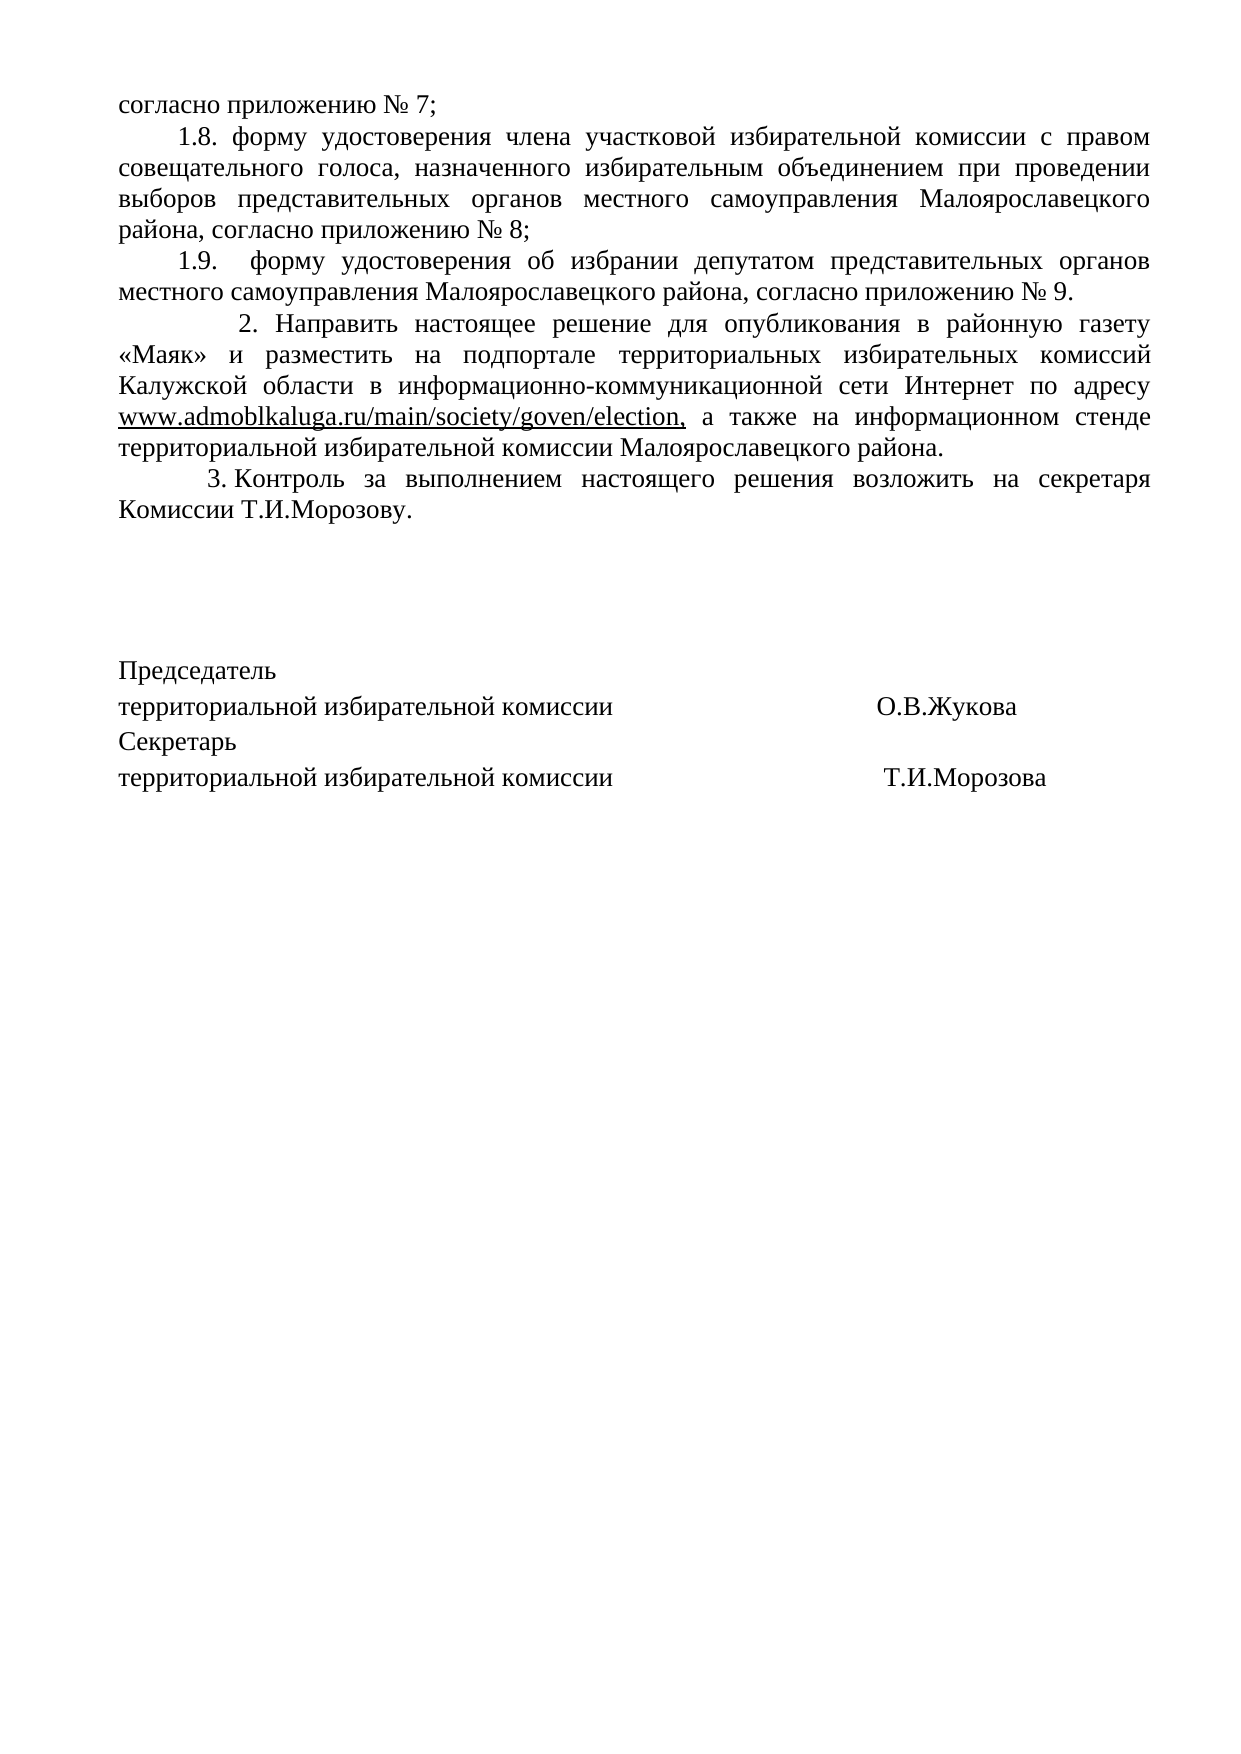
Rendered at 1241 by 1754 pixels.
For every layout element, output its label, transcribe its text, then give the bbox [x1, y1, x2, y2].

text 1.9. форму удостоверения об избрании депутатом представительных органов местного самоуправления Малоярославецкого района, согласно приложению № 9. [118, 244, 1152, 307]
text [118, 89, 1152, 120]
text территориальной избирательной комиссии Т.И.Морозова [118, 761, 1152, 792]
text 3. Контроль за выполнением настоящего решения возложить на секретаря Комиссии Т.И.Морозову. [118, 462, 1152, 525]
text 1.8. форму удостоверения члена участковой избирательной комиссии с правом совещательного голоса, назначенного избирательным объединением при проведении выборов представительных органов местного самоуправления Малоярославецкого района, согласно приложению № 8; [118, 120, 1152, 244]
list 2. Направить настоящее решение для опубликования в районную газету «Маяк» и разместить на подпортале территориальных избирательных комиссий Калужской области в информационно-коммуникационной сети Интернет по адресу www.admoblkaluga.ru/main/society/goven/election, а также на информационном стенде территориальной избирательной комиссии Малоярославецкого района. [118, 307, 1152, 462]
text Секретарь [118, 725, 1152, 756]
text территориальной избирательной комиссии О.В.Жукова [118, 689, 1152, 721]
text Председатель [118, 654, 1152, 685]
